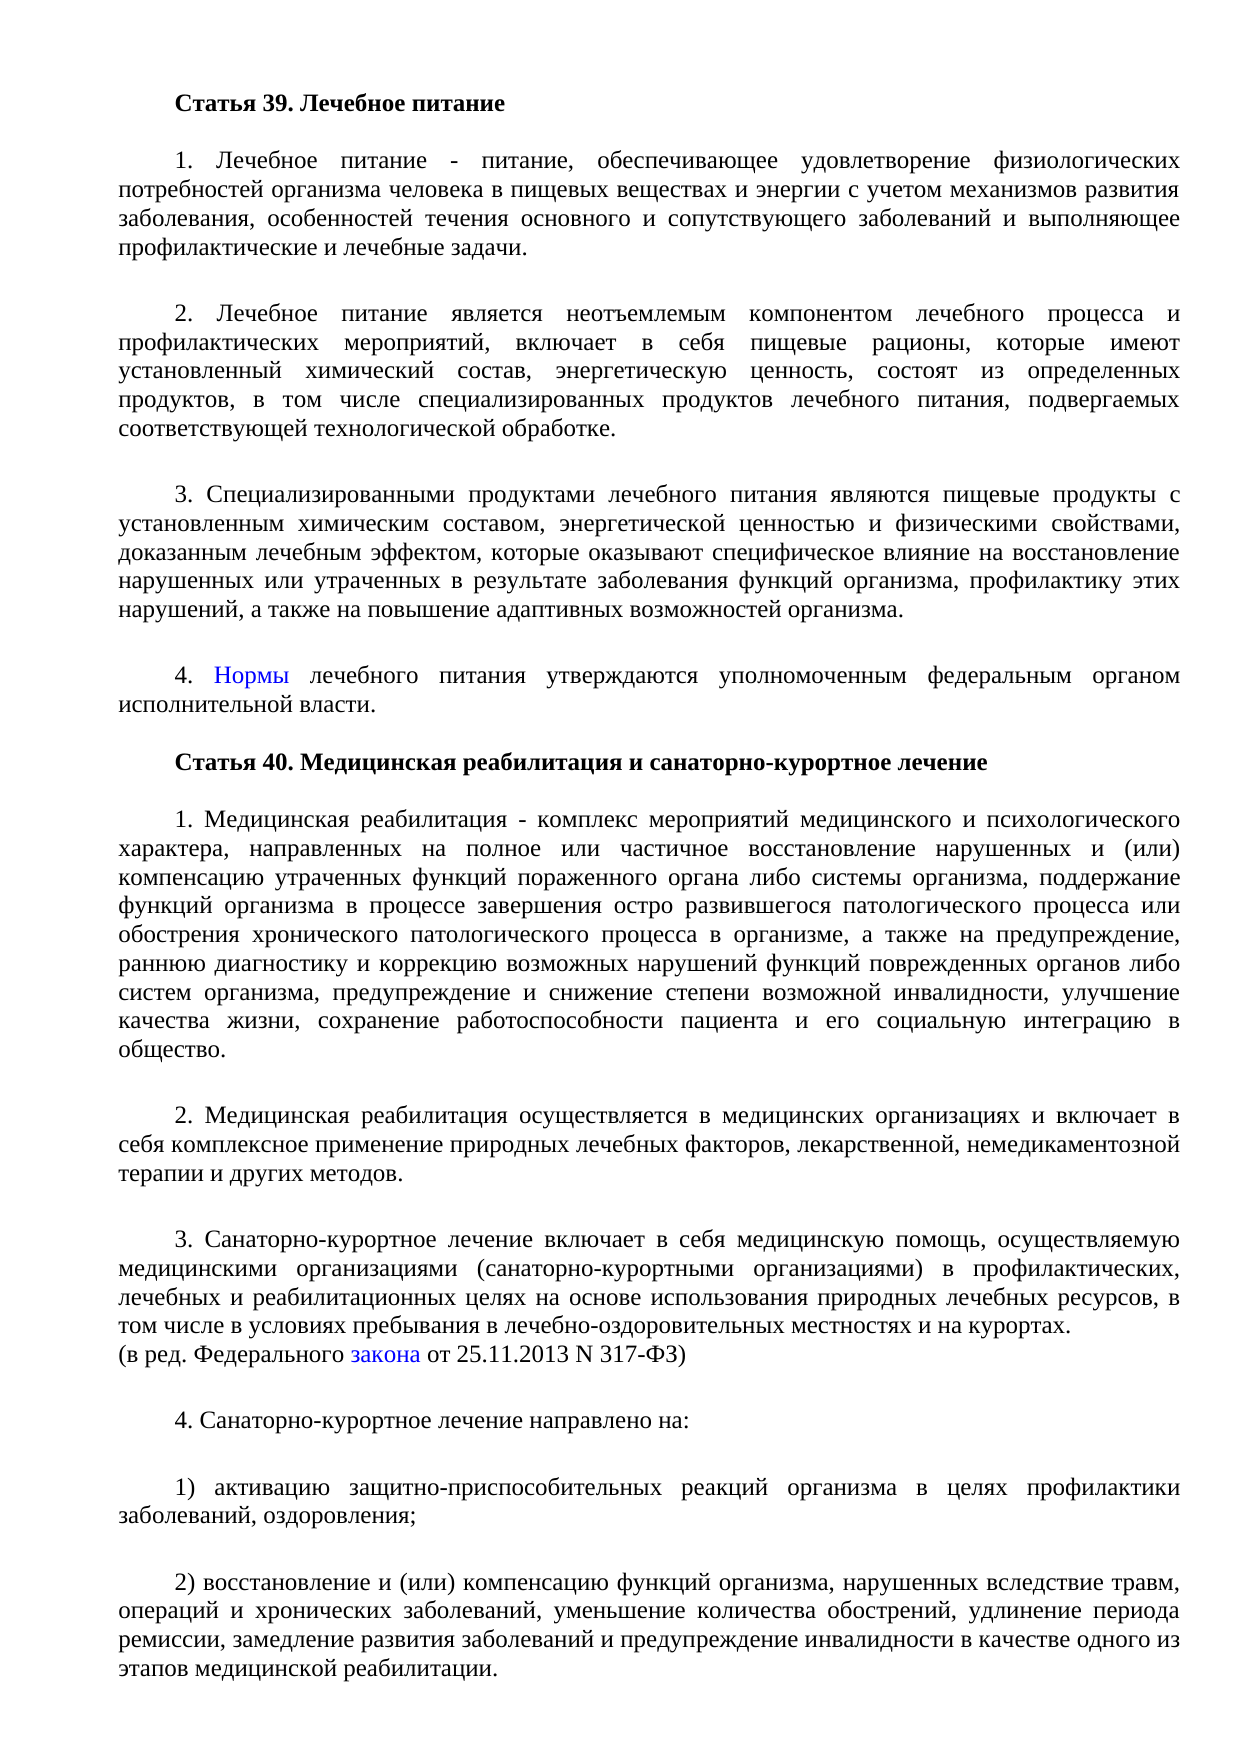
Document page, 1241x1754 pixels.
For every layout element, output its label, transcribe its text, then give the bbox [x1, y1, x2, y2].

text 3. Санаторно-курортное лечение включает в себя медицинскую помощь, осуществляемую медицинскими организациями (санаторно-курортными организациями) в профилактических, лечебных и реабилитационных целях на основе использования природных лечебных ресурсов, в том числе в условиях пребывания в лечебно-оздоровительных местностях и на курортах. [118, 1224, 1181, 1339]
text 2. Лечебное питание является неотъемлемым компонентом лечебного процесса и профилактических мероприятий, включает в себя пищевые рационы, которые имеют установленный химический состав, энергетическую ценность, состоят из определенных продуктов, в том числе специализированных продуктов лечебного питания, подвергаемых соответствующей технологической обработке. [118, 298, 1181, 442]
text 1. Лечебное питание - питание, обеспечивающее удовлетворение физиологических потребностей организма человека в пищевых веществах и энергии с учетом механизмов развития заболевания, особенностей течения основного и сопутствующего заболеваний и выполняющее профилактические и лечебные задачи. [118, 145, 1181, 260]
title Статья 40. Медицинская реабилитация и санаторно-курортное лечение [118, 747, 1181, 775]
text 3. Специализированными продуктами лечебного питания являются пищевые продукты с установленным химическим составом, энергетической ценностью и физическими свойствами, доказанным лечебным эффектом, которые оказывают специфическое влияние на восстановление нарушенных или утраченных в результате заболевания функций организма, профилактику этих нарушений, а также на повышение адаптивных возможностей организма. [118, 479, 1181, 623]
text 2) восстановление и (или) компенсацию функций организма, нарушенных вследствие травм, операций и хронических заболеваний, уменьшение количества обострений, удлинение периода ремиссии, замедление развития заболеваний и предупреждение инвалидности в качестве одного из этапов медицинской реабилитации. [118, 1567, 1181, 1682]
text 1) активацию защитно-приспособительных реакций организма в целях профилактики заболеваний, оздоровления; [118, 1472, 1181, 1529]
text 2. Медицинская реабилитация осуществляется в медицинских организациях и включает в себя комплексное применение природных лечебных факторов, лекарственной, немедикаментозной терапии и других методов. [118, 1100, 1181, 1187]
text (в ред. Федерального закона от 25.11.2013 N 317-ФЗ) [118, 1339, 1181, 1368]
text 4. Санаторно-курортное лечение направлено на: [118, 1405, 1181, 1434]
title Статья 39. Лечебное питание [118, 88, 1181, 117]
text 1. Медицинская реабилитация - комплекс мероприятий медицинского и психологического характера, направленных на полное или частичное восстановление нарушенных и (или) компенсацию утраченных функций пораженного органа либо системы организма, поддержание функций организма в процессе завершения остро развившегося патологического процесса или обострения хронического патологического процесса в организме, а также на предупреждение, раннюю диагностику и коррекцию возможных нарушений функций поврежденных органов либо систем организма, предупреждение и снижение степени возможной инвалидности, улучшение качества жизни, сохранение работоспособности пациента и его социальную интеграцию в общество. [118, 804, 1181, 1063]
text 4. Нормы лечебного питания утверждаются уполномоченным федеральным органом исполнительной власти. [118, 660, 1181, 718]
